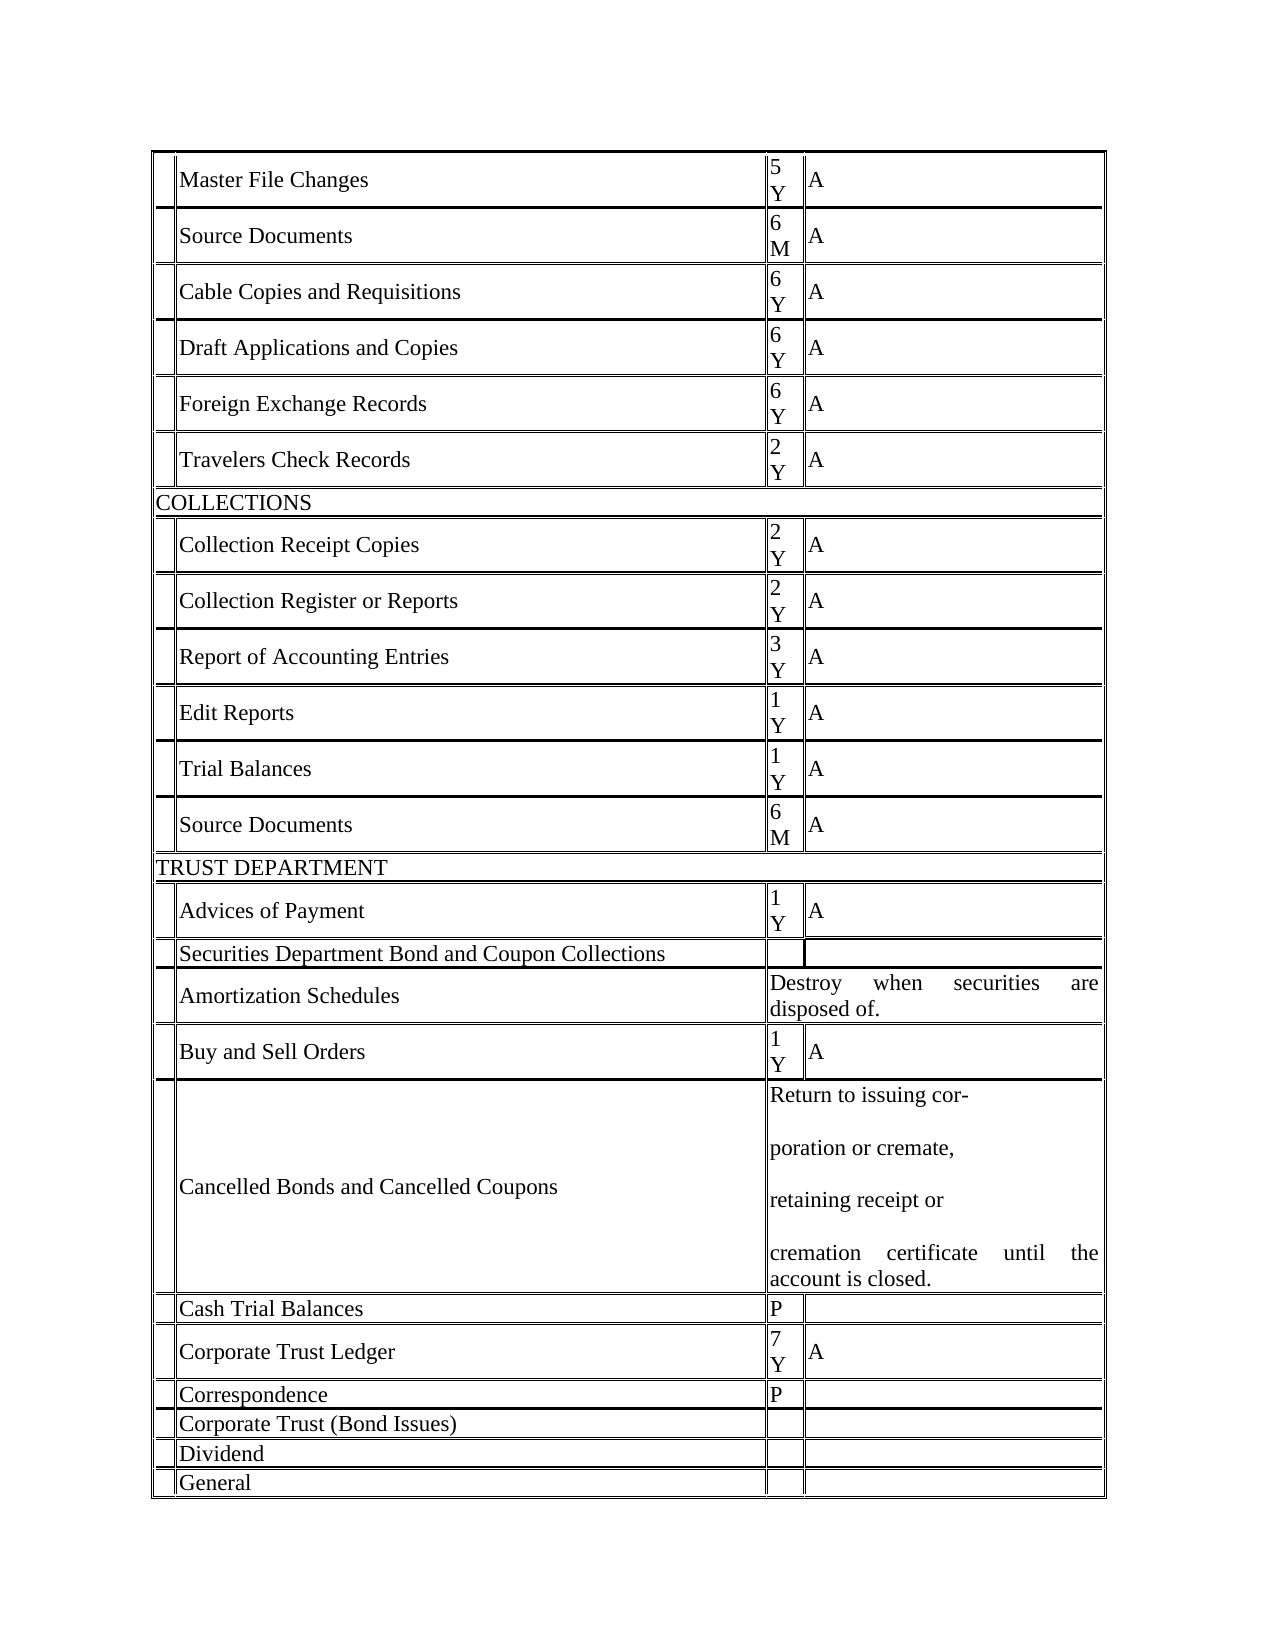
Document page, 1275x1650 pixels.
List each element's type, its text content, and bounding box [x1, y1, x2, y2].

table_cell [152, 1078, 174, 1292]
table_cell 6 Y [768, 265, 803, 318]
table_cell A [806, 795, 1104, 851]
table_cell A [806, 571, 1104, 627]
table_cell 6 M [768, 798, 803, 851]
table_cell Foreign Exchange Records [177, 377, 765, 430]
table_cell 5 Y [766, 153, 804, 206]
table_cell [154, 153, 176, 206]
table_cell Securities Department Bond and Coupon Collections [177, 940, 765, 966]
table_cell Cash Trial Balances [177, 1295, 765, 1321]
table_cell A [806, 739, 1104, 795]
table_cell [152, 1292, 176, 1321]
table_cell A [806, 880, 1104, 936]
table_cell Amortization Schedules [177, 969, 765, 1022]
table_cell Corporate Trust (Bond Issues) [177, 1410, 765, 1437]
table_cell 1 Y [768, 742, 803, 795]
table_cell Report of Accounting Entries [177, 630, 765, 683]
table_cell Dividend [177, 1440, 765, 1466]
table_cell [152, 1437, 176, 1466]
table_cell [152, 262, 176, 318]
table_cell [806, 1407, 1104, 1437]
table_cell A [806, 683, 1104, 739]
table_cell Travelers Check Records [177, 433, 765, 486]
table_cell [152, 318, 174, 374]
table_cell P [768, 1295, 803, 1321]
table_cell 7 Y [768, 1325, 803, 1377]
table_cell Draft Applications and Copies [177, 321, 765, 374]
table_cell Buy and Sell Orders [177, 1025, 765, 1078]
table_cell Collection Receipt Copies [177, 519, 765, 571]
table_cell A [806, 627, 1104, 683]
table_cell [154, 571, 174, 627]
table_cell [154, 683, 174, 739]
table_cell A [805, 430, 1105, 486]
table_cell [805, 1466, 1104, 1496]
table_cell 2 Y [768, 519, 803, 571]
table_cell 1 Y [768, 687, 803, 739]
table_cell A [806, 318, 1105, 374]
table_cell Collection Register or Reports [177, 575, 765, 627]
table_cell [154, 936, 174, 966]
table_cell [154, 1378, 174, 1407]
table_cell Advices of Payment [177, 884, 765, 936]
table_cell A [806, 515, 1104, 571]
table_cell 6 Y [768, 321, 803, 374]
table_cell [766, 1470, 804, 1496]
table_cell A [805, 374, 1105, 430]
table_cell [768, 1410, 803, 1437]
table_cell 6 M [768, 209, 803, 262]
table_cell A [805, 262, 1105, 318]
table_cell [768, 1440, 803, 1466]
table_cell [805, 1437, 1105, 1466]
table_cell Source Documents [177, 209, 765, 262]
table_cell [154, 1466, 176, 1496]
table_cell [154, 966, 174, 1022]
table_cell [152, 374, 176, 430]
table_cell 1 Y [768, 884, 803, 936]
table_cell Corporate Trust Ledger [177, 1325, 765, 1377]
table_cell Cable Copies and Requisitions [177, 265, 765, 318]
table_cell [154, 880, 174, 936]
table_cell Return to issuing cor- poration or cremate, retaining receipt or cremation certificate until the account is closed. [768, 1078, 1105, 1292]
table_cell 6 Y [768, 377, 803, 430]
table_cell TRUST DEPARTMENT [152, 851, 1105, 880]
table_cell [154, 627, 174, 683]
table_cell 2 Y [768, 433, 803, 486]
table_cell [806, 1378, 1104, 1407]
table_cell General [176, 1470, 766, 1496]
table_cell [805, 1292, 1105, 1321]
table_cell [154, 1321, 174, 1377]
table_cell A [805, 1022, 1105, 1078]
table_cell Correspondence [177, 1381, 765, 1407]
table_cell 1 Y [768, 1025, 803, 1078]
table_cell [154, 206, 174, 262]
table_cell [154, 515, 174, 571]
table_cell P [768, 1381, 803, 1407]
table_cell Edit Reports [177, 687, 765, 739]
table_cell Cancelled Bonds and Cancelled Coupons [177, 1081, 765, 1292]
table_cell Destroy when securities are disposed of. [768, 966, 1104, 1022]
table_cell Source Documents [177, 798, 765, 851]
table_cell A [805, 153, 1104, 206]
table_cell [154, 739, 174, 795]
table_cell [152, 1022, 176, 1078]
table_cell [154, 1407, 174, 1437]
table_cell A [806, 1321, 1104, 1377]
table_cell Master File Changes [176, 153, 766, 206]
table_cell [154, 795, 174, 851]
table_cell [152, 430, 176, 486]
table_cell COLLECTIONS [152, 486, 1105, 515]
table_cell A [806, 206, 1104, 262]
table_cell Trial Balances [177, 742, 765, 795]
table_cell [768, 940, 803, 966]
table_cell [805, 936, 1105, 966]
table_cell 3 Y [768, 630, 803, 683]
table_cell 2 Y [768, 575, 803, 627]
